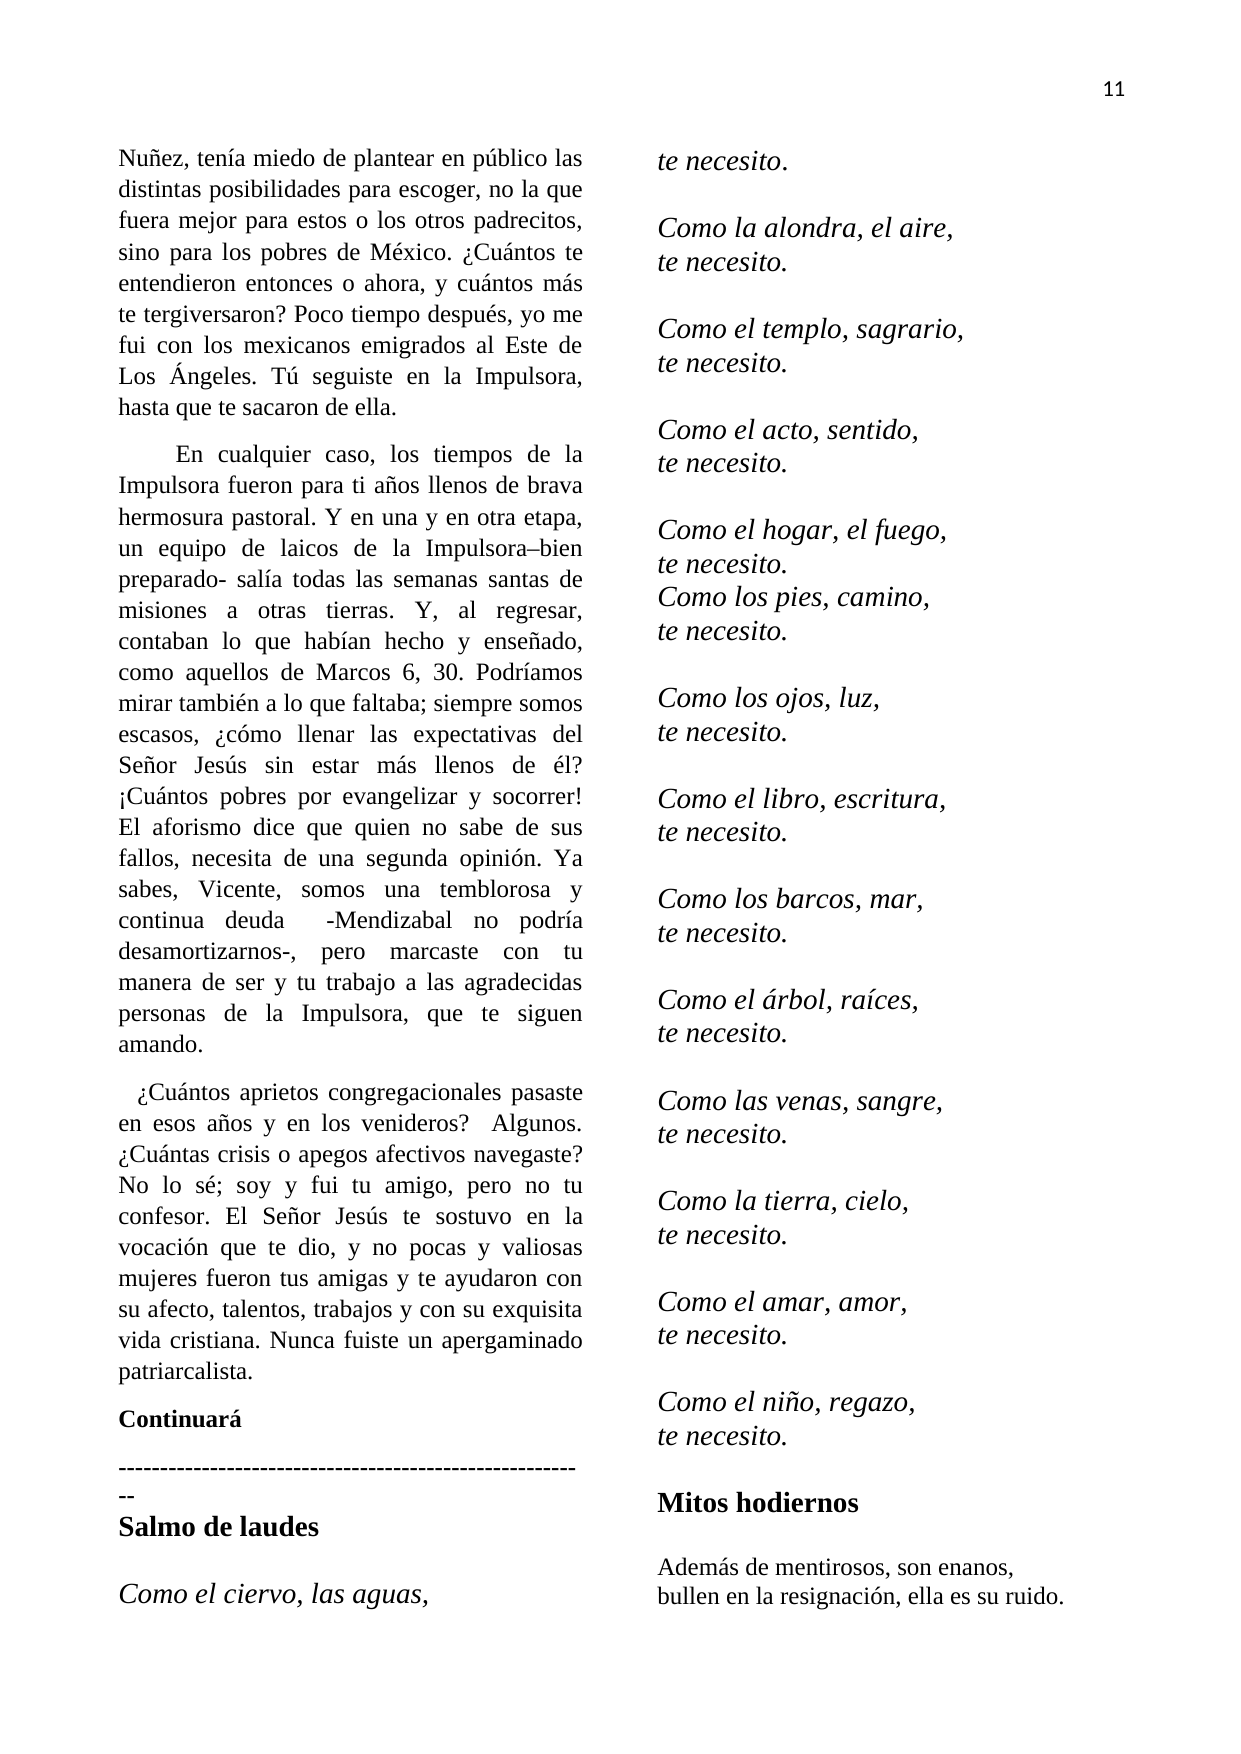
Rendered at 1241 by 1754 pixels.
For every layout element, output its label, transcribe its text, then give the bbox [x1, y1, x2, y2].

text te necesito. [657, 244, 1122, 278]
text Salmo de laudes [118, 1509, 583, 1543]
text Como el árbol, raíces, [657, 982, 1122, 1016]
text te necesito. [657, 1317, 1122, 1351]
text Como el libro, escritura, [657, 781, 1122, 814]
text Como el acto, sentido, [657, 412, 1122, 445]
text Como el hogar, el fuego, [657, 512, 1122, 546]
text te necesito. [657, 1016, 1122, 1049]
text te necesito. [657, 1418, 1122, 1452]
text Como los barcos, mar, [657, 881, 1122, 915]
text Como el niño, regazo, [657, 1384, 1122, 1418]
text --------------------------------------------------------- [118, 1452, 583, 1509]
text te necesito. [657, 445, 1122, 479]
text Como la alondra, el aire, [657, 211, 1122, 244]
text Como las venas, sangre, [657, 1083, 1122, 1116]
text Como el templo, sagrario, [657, 311, 1122, 345]
text te necesito. [657, 1217, 1122, 1250]
text Como los pies, camino, [657, 579, 1122, 613]
text te necesito. [657, 613, 1122, 647]
text Como el ciervo, las aguas, [118, 1576, 583, 1610]
text Continuará [118, 1404, 583, 1433]
text En cualquier caso, los tiempos de la Impulsora fueron para ti años llenos de brava hermosura pastoral. Y en una y en otra etapa, un equipo de laicos de la Impulsora–bien preparado- salía todas las semanas santas de misiones a otras tierras. Y, al regresar, contaban lo que habían hecho y enseñado, como aquellos de Marcos 6, 30. Podríamos mirar también a lo que faltaba; siempre somos escasos, ¿cómo llenar las expectativas del Señor Jesús sin estar más llenos de él? ¡Cuántos pobres por evangelizar y socorrer! El aforismo dice que quien no sabe de sus fallos, necesita de una segunda opinión. Ya sabes, Vicente, somos una temblorosa y continua deuda -Mendizabal no podría desamortizarnos-, pero marcaste con tu manera de ser y tu trabajo a las agradecidas personas de la Impulsora, que te siguen amando. [118, 439, 583, 1058]
text te necesito. [657, 915, 1122, 948]
text Como la tierra, cielo, [657, 1183, 1122, 1217]
text Como el amar, amor, [657, 1284, 1122, 1317]
text Mitos hodiernos [657, 1485, 1122, 1519]
text te necesito. [657, 345, 1122, 378]
text Como los ojos, luz, [657, 680, 1122, 714]
text bullen en la resignación, ella es su ruido. [657, 1581, 1122, 1610]
text te necesito. [657, 1116, 1122, 1150]
text te necesito. [657, 546, 1122, 579]
text Además de mentirosos, son enanos, [657, 1552, 1122, 1581]
text ¿Cuántos aprietos congregacionales pasaste en esos años y en los venideros? Algunos. ¿Cuántas crisis o apegos afectivos navegaste? No lo sé; soy y fui tu amigo, pero no tu confesor. El Señor Jesús te sostuvo en la vocación que te dio, y no pocas y valiosas mujeres fueron tus amigas y te ayudaron con su afecto, talentos, trabajos y con su exquisita vida cristiana. Nunca fuiste un apergaminado patriarcalista. [118, 1077, 583, 1385]
text te necesito. [657, 814, 1122, 848]
text te necesito. [657, 714, 1122, 747]
text te necesito. [657, 143, 1122, 177]
